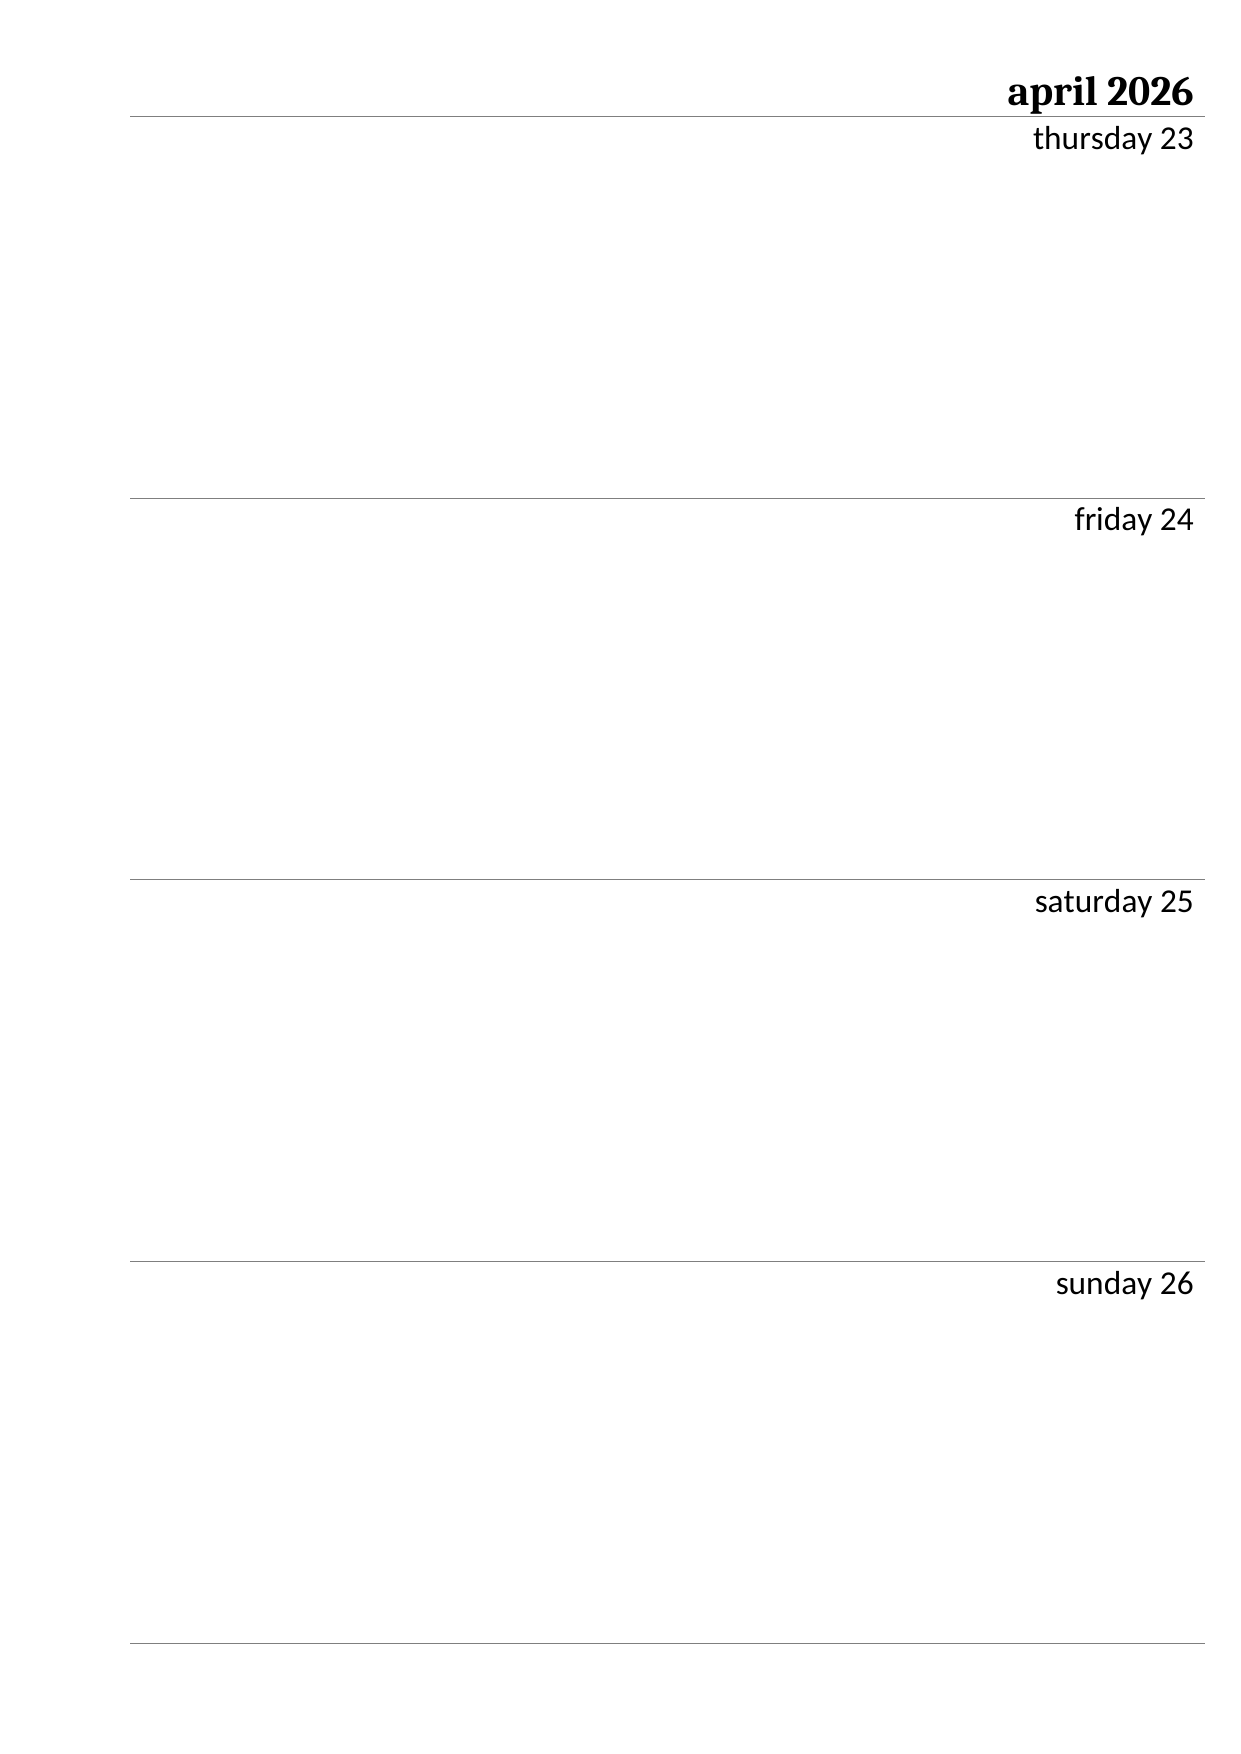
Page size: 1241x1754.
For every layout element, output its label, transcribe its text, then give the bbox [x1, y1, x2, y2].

table_cell friday 24 [130, 499, 1205, 879]
table_cell saturday 25 [130, 880, 1205, 1261]
table_header april 2026 [130, 68, 1205, 116]
table_cell thursday 23 [130, 117, 1205, 497]
table_cell sunday 26 [130, 1262, 1205, 1642]
